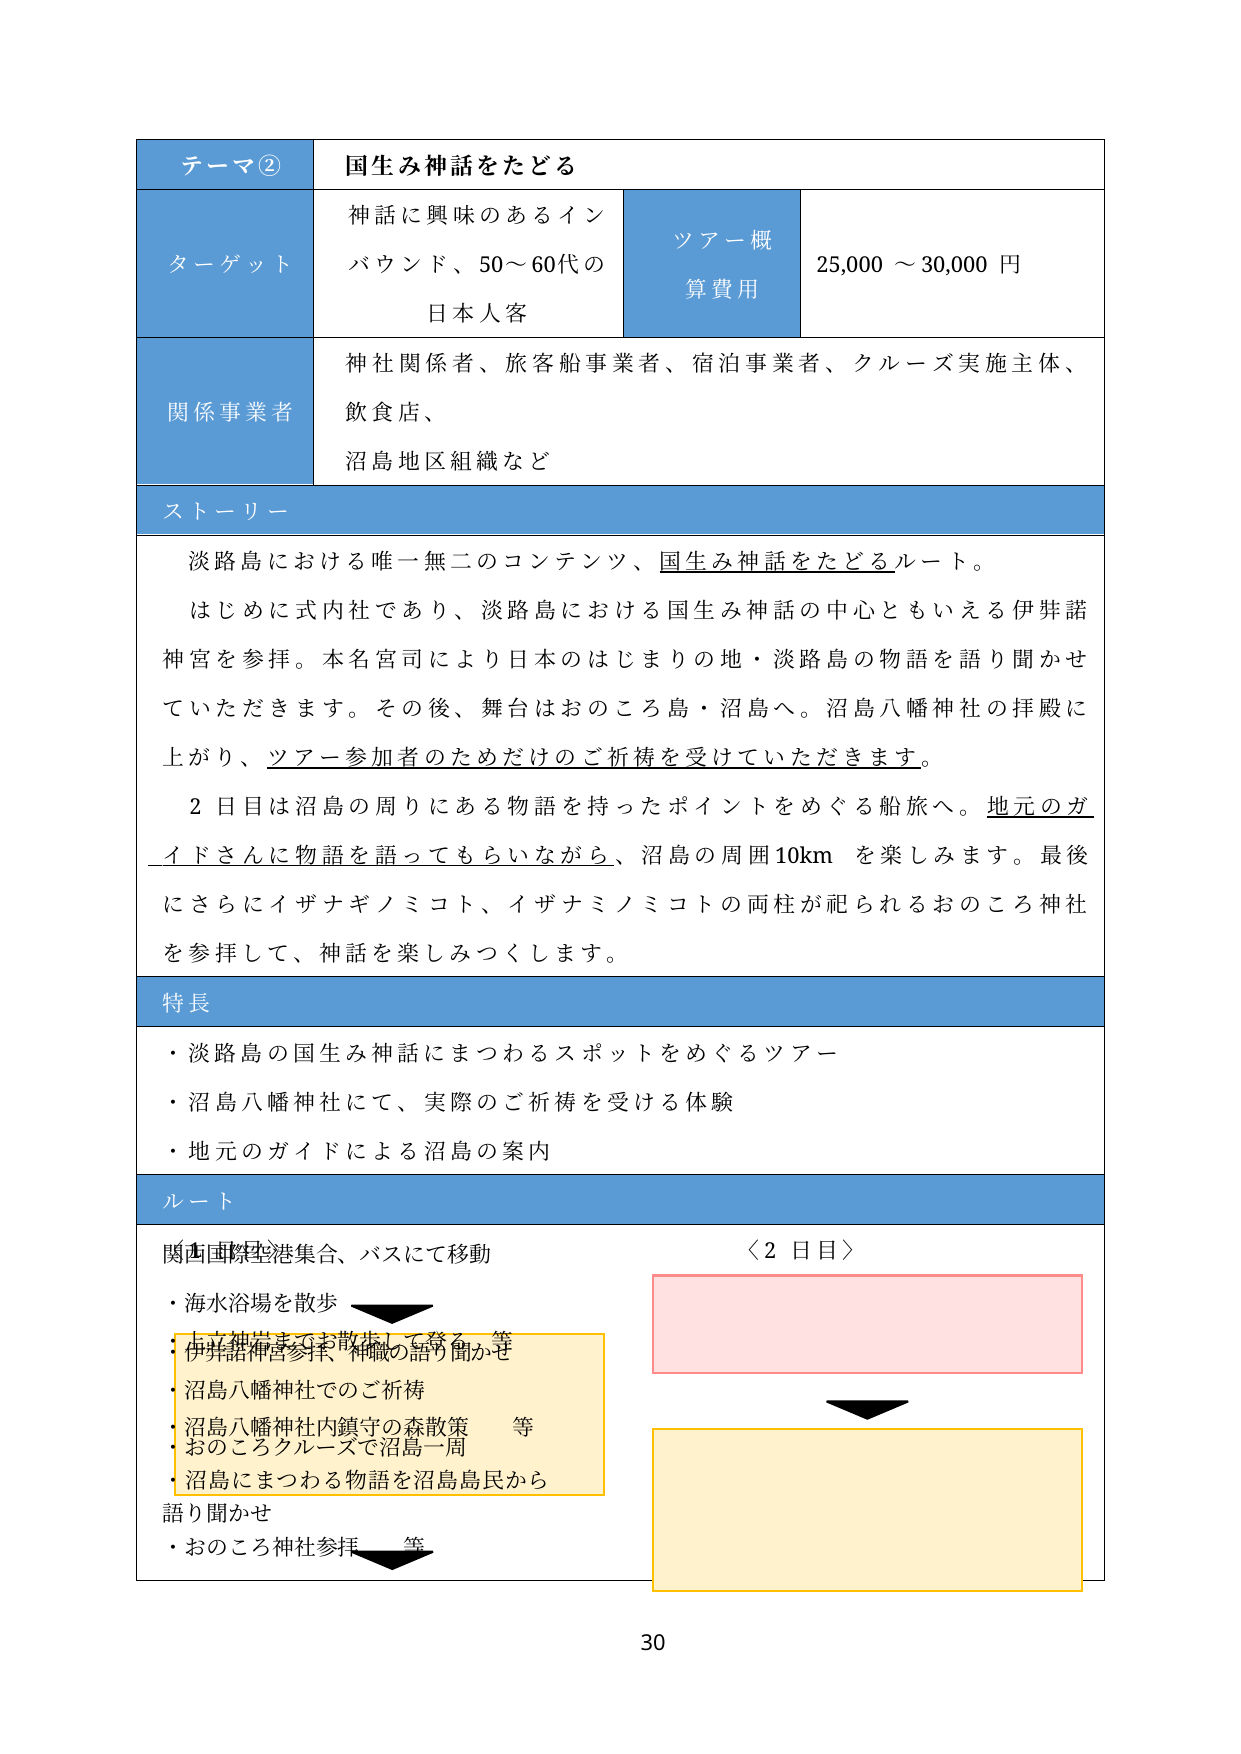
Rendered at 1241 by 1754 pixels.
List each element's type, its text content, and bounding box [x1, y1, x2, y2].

table_cell ターゲット [137, 190, 313, 337]
table_cell 25,000～30,000円 [801, 190, 1104, 337]
table_cell ツアー概算費用 [624, 190, 800, 337]
table_cell 神社関係者、旅客船事業者、宿泊事業者、クルーズ実施主体、飲食店、 沼島地区組織など [314, 338, 1104, 484]
table_header 国生み神話をたどる [314, 140, 1104, 189]
table_cell ・淡路島の国生み神話にまつわるスポットをめぐるツアー ・沼島八幡神社にて、実際のご祈祷を受ける体験 ・地元のガイドによる沼島の案内 [137, 1027, 1104, 1174]
table_cell 神話に興味のあるインバウンド、50～60代の日本人客 [314, 190, 623, 337]
table_cell 特長 [137, 977, 1104, 1026]
table_cell 淡路島における唯一無二のコンテンツ、国生み神話をたどるルート。 はじめに式内社であり、淡路島における国生み神話の中心ともいえる伊弉諾神宮を参拝。本名宮司により日本のはじまりの地・淡路島の物語を語り聞かせていただきます。その後、舞台はおのころ島・沼島へ。沼島八幡神社の拝殿に上がり、ツアー参加者のためだけのご祈祷を受けていただきます。 2日目は沼島の周りにある物語を持ったポイントをめぐる船旅へ。地元のガイドさんに物語を語ってもらいながら、沼島の周囲10kmを楽しみます。最後にさらにイザナギノミコト、イザナミノミコトの両柱が祀られるおのころ神社を参拝して、神話を楽しみつくします。 [137, 536, 1104, 976]
table_cell 〈1日目〉 〈2日目〉 [137, 1225, 1104, 1580]
table_cell ストーリー [137, 486, 1104, 534]
table_cell 関係事業者 [137, 338, 313, 484]
table_header テーマ② [137, 140, 313, 189]
table_cell ルート [137, 1175, 1104, 1224]
